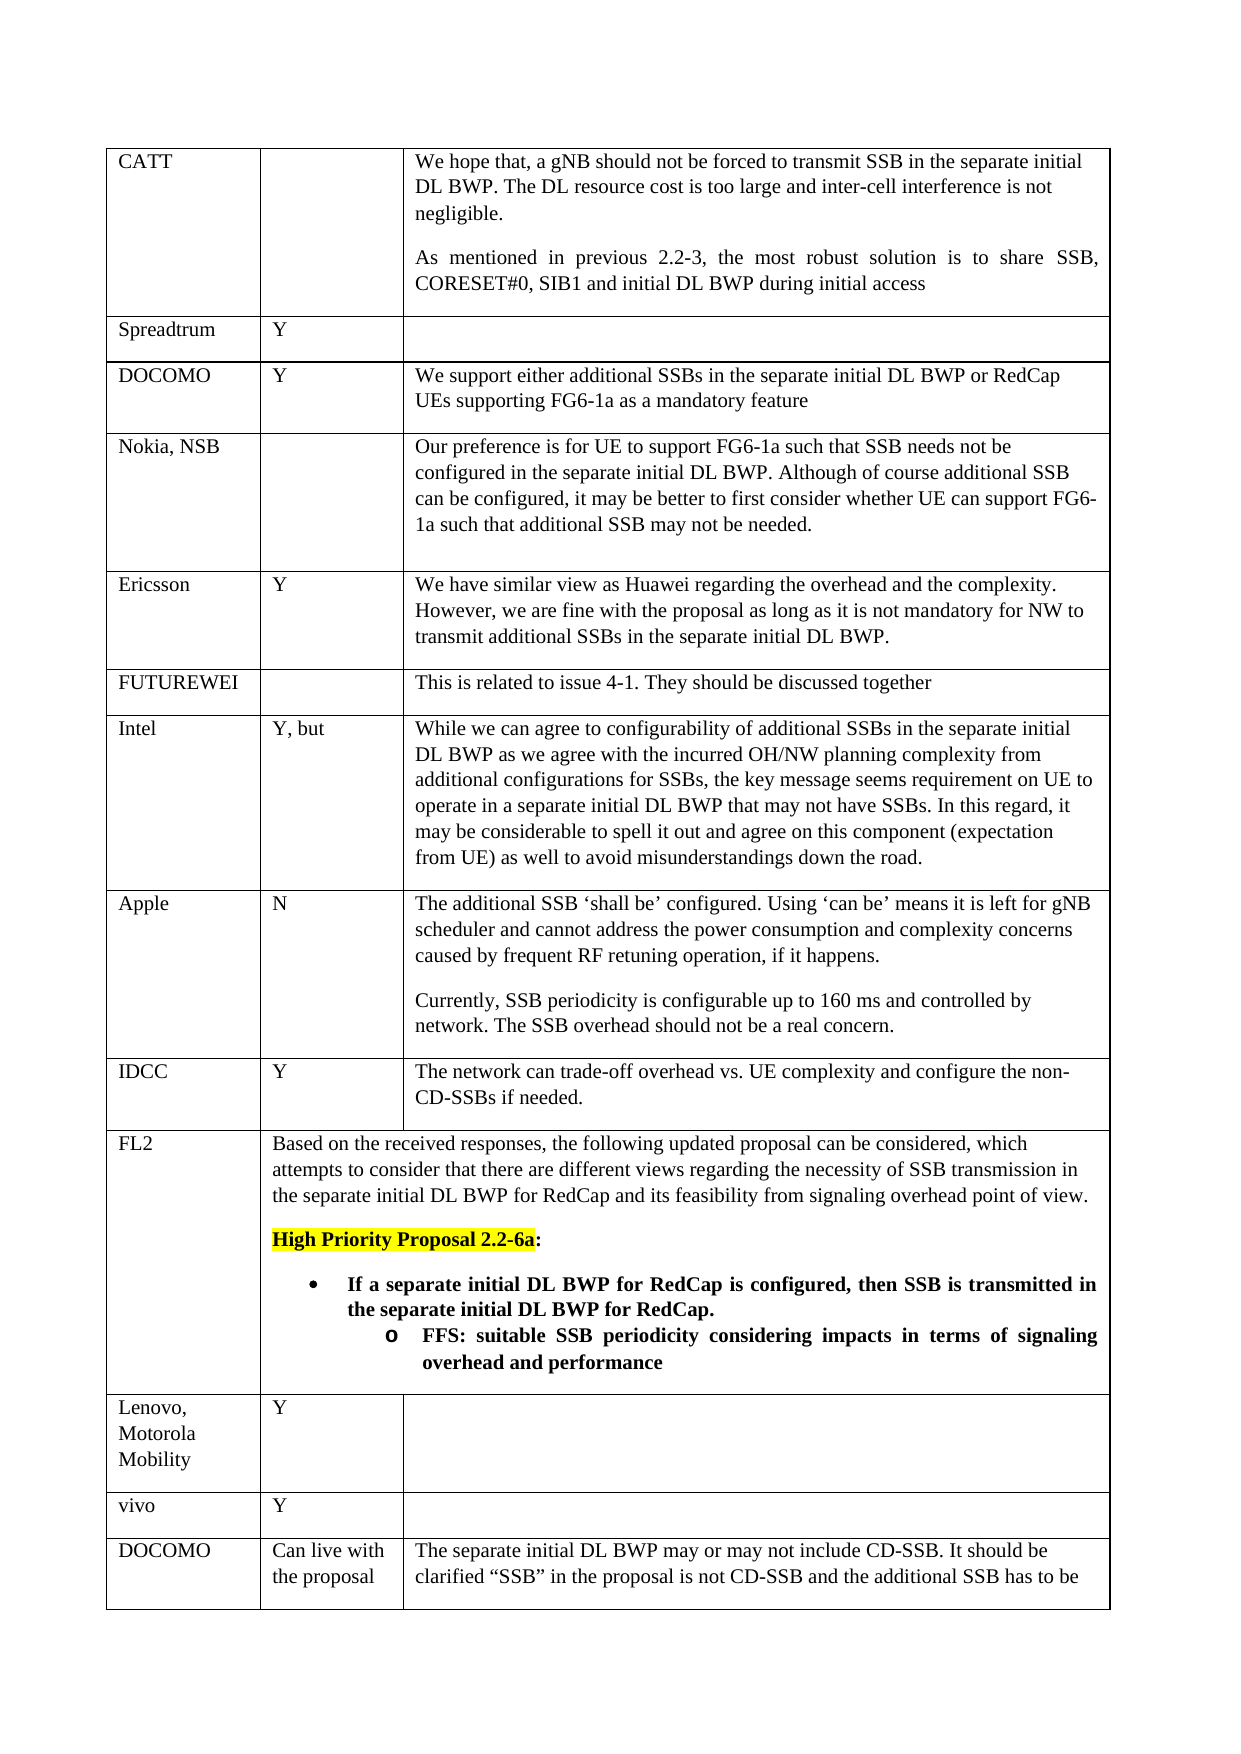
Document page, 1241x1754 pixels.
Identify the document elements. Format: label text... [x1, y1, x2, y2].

table_cell Y [261, 363, 403, 433]
table_cell [404, 317, 1109, 361]
table_cell The network can trade-off overhead vs. UE complexity and configure the non-CD-SSBs if needed. [404, 1059, 1109, 1130]
table_cell Y, but [261, 716, 403, 890]
table_cell Y [261, 317, 403, 361]
table_cell [261, 149, 403, 316]
table_cell [261, 670, 403, 714]
table_cell Y [261, 572, 403, 669]
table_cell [404, 1539, 1109, 1609]
table_cell FL2 [107, 1131, 260, 1394]
table_cell Y [261, 1493, 403, 1537]
table_cell Based on the received responses, the following updated proposal can be considered, which attempts to consider that there are different views regarding the necessity of SSB transmission in the separate initial DL BWP for RedCap and its feasibility from signaling overhead point of view. High Priority Proposal 2.2-6a: If a separate initial DL BWP for RedCap is configured, then SSB is transmitted in the separate initial DL BWP for RedCap. FFS: suitable SSB periodicity considering impacts in terms of signaling overhead and performance [261, 1131, 1109, 1394]
table_cell N [261, 891, 403, 1058]
table_cell We have similar view as Huawei regarding the overhead and the complexity. However, we are fine with the proposal as long as it is not mandatory for NW to transmit additional SSBs in the separate initial DL BWP. [404, 572, 1109, 669]
table_cell While we can agree to configurability of additional SSBs in the separate initial DL BWP as we agree with the incurred OH/NW planning complexity from additional configurations for SSBs, the key message seems requirement on UE to operate in a separate initial DL BWP that may not have SSBs. In this regard, it may be considerable to spell it out and agree on this component (expectation from UE) as well to avoid misunderstandings down the road. [404, 716, 1109, 890]
table_cell Our preference is for UE to support FG6-1a such that SSB needs not be configured in the separate initial DL BWP. Although of course additional SSB can be configured, it may be better to first consider whether UE can support FG6-1a such that additional SSB may not be needed. [404, 434, 1109, 571]
table_cell vivo [107, 1493, 260, 1537]
table_cell We hope that, a gNB should not be forced to transmit SSB in the separate initial DL BWP. The DL resource cost is too large and inter-cell interference is not negligible. As mentioned in previous 2.2-3, the most robust solution is to share SSB, CORESET#0, SIB1 and initial DL BWP during initial access [404, 149, 1109, 316]
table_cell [261, 1539, 403, 1609]
table_cell Nokia, NSB [107, 434, 260, 571]
table_cell Lenovo, Motorola Mobility [107, 1395, 260, 1492]
table_cell DOCOMO [107, 363, 260, 433]
table_cell Intel [107, 716, 260, 890]
table_cell Ericsson [107, 572, 260, 669]
table_cell Spreadtrum [107, 317, 260, 361]
table_cell [404, 1493, 1109, 1537]
table_cell IDCC [107, 1059, 260, 1130]
table_cell Apple [107, 891, 260, 1058]
table_cell FUTUREWEI [107, 670, 260, 714]
table_cell CATT [107, 149, 260, 316]
table_cell Y [261, 1059, 403, 1130]
table_cell Y [261, 1395, 403, 1492]
table_cell [261, 434, 403, 571]
table_cell DOCOMO [107, 1539, 260, 1609]
table_cell The additional SSB ‘shall be’ configured. Using ‘can be’ means it is left for gNB scheduler and cannot address the power consumption and complexity concerns caused by frequent RF retuning operation, if it happens. Currently, SSB periodicity is configurable up to 160 ms and controlled by network. The SSB overhead should not be a real concern. [404, 891, 1109, 1058]
table_cell We support either additional SSBs in the separate initial DL BWP or RedCap UEs supporting FG6-1a as a mandatory feature [404, 363, 1109, 433]
table_cell This is related to issue 4-1. They should be discussed together [404, 670, 1109, 714]
table_cell [404, 1395, 1109, 1492]
